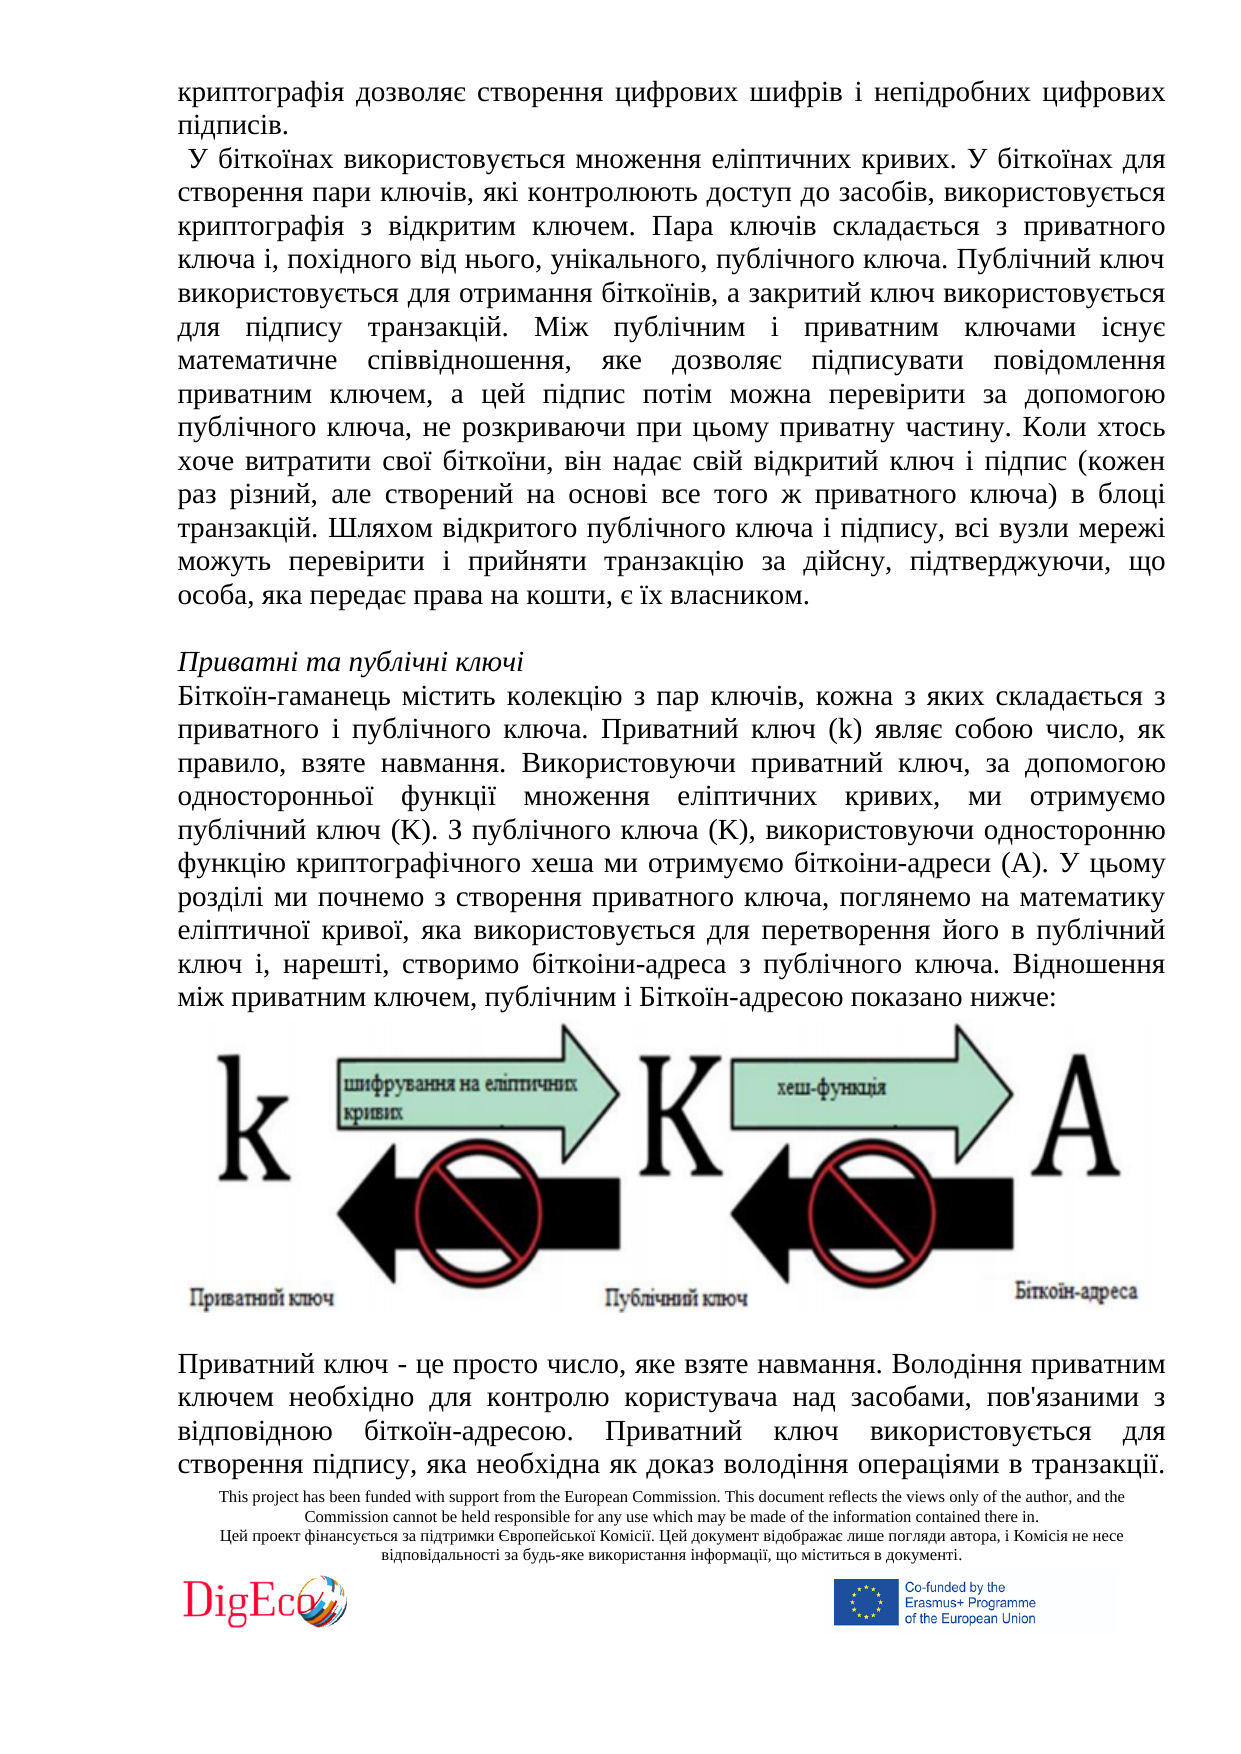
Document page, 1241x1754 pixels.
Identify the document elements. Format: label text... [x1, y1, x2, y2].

picture [823, 1569, 1118, 1634]
picture [180, 1571, 350, 1632]
text Приватні та публічні ключі [177, 644, 1167, 678]
text Біткоїн-гаманець містить колекцію з пар ключів, кожна з яких складається з приватного і публічного ключа. Приватний ключ (k) являє собою число, як правило, взяте навмання. Використовуючи приватний ключ, за допомогою односторонньої функції множення еліптичних кривих, ми отримуємо публічний ключ (K). З публічного ключа (K), використовуючи односторонню функцію криптографічного хеша ми отримуємо біткоіни-адреси (A). У цьому розділі ми почнемо з створення приватного ключа, поглянемо на математику еліптичної кривої, яка використовується для перетворення його в публічний ключ і, нарешті, створимо біткоіни-адреса з публічного ключа. Відношення між приватним ключем, публічним і Біткоїн-адресою показано нижче: [177, 678, 1167, 1013]
text У біткоїнах використовується множення еліптичних кривих. У біткоїнах для створення пари ключів, які контролюють доступ до засобів, використовується криптографія з відкритим ключем. Пара ключів складається з приватного ключа і, похідного від нього, унікального, публічного ключа. Публічний ключ використовується для отримання біткоїнів, а закритий ключ використовується для підпису транзакцій. Між публічним і приватним ключами існує математичне співвідношення, яке дозволяє підписувати повідомлення приватним ключем, а цей підпис потім можна перевірити за допомогою публічного ключа, не розкриваючи при цьому приватну частину. Коли хтось хоче витратити свої біткоїни, він надає свій відкритий ключ і підпис (кожен раз різний, але створений на основі все того ж приватного ключа) в блоці транзакцій. Шляхом відкритого публічного ключа і підпису, всі вузли мережі можуть перевірити і прийняти транзакцію за дійсну, підтверджуючи, що особа, яка передає права на кошти, є їх власником. [177, 141, 1167, 611]
picture [177, 1013, 1152, 1313]
